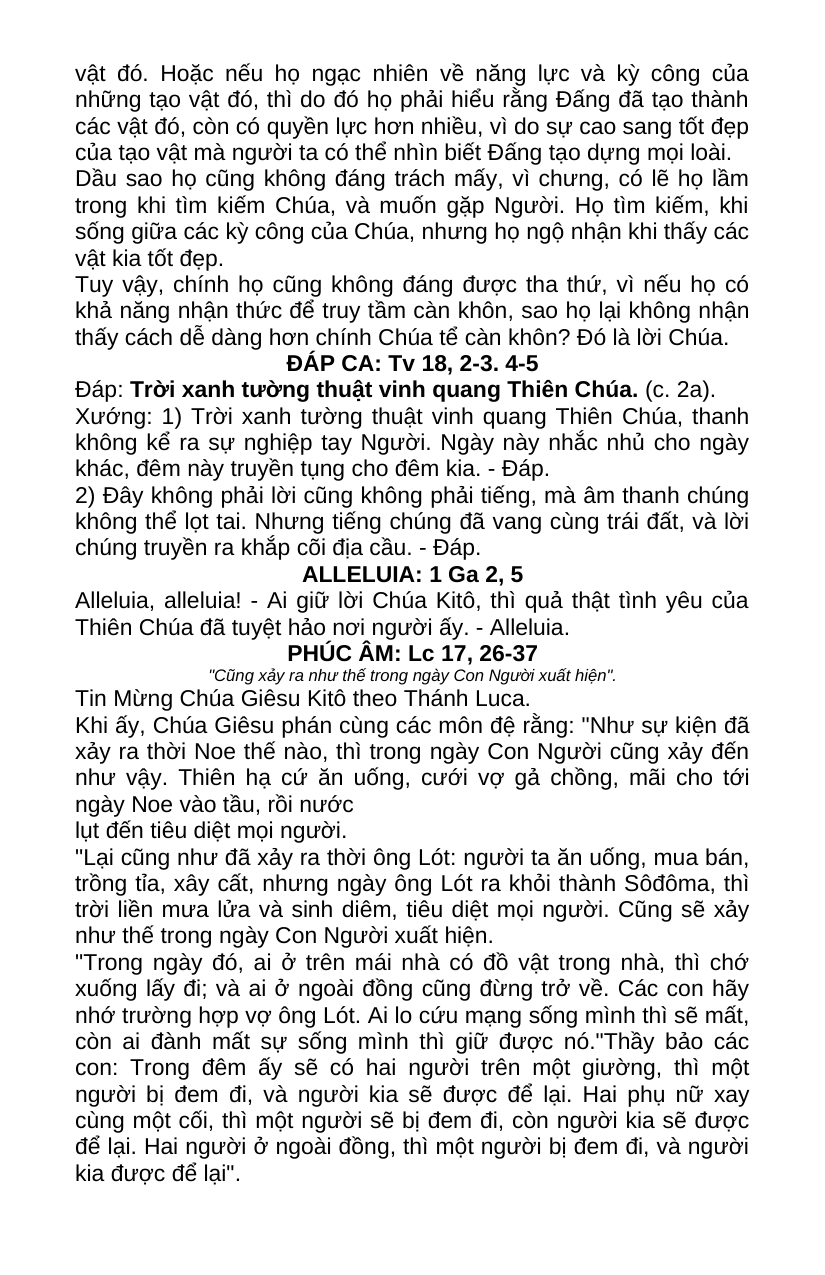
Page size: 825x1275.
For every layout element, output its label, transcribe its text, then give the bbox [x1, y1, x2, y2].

text Alleluia, alleluia! - Ai giữ lời Chúa Kitô, thì quả thật tình yêu của Thiên Chúa đã tuyệt hảo nơi người ấy. - Alleluia. [75, 587, 750, 640]
text ĐÁP CA: Tv 18, 2-3. 4-5 [75, 350, 750, 376]
text "Lại cũng như đã xảy ra thời ông Lót: người ta ăn uống, mua bán, trồng tỉa, xây cất, nhưng ngày ông Lót ra khỏi thành Sôđôma, thì trời liền mưa lửa và sinh diêm, tiêu diệt mọi người. Cũng sẽ xảy như thế trong ngày Con Người xuất hiện. [75, 843, 750, 949]
text Dầu sao họ cũng không đáng trách mấy, vì chưng, có lẽ họ lầm trong khi tìm kiếm Chúa, và muốn gặp Người. Họ tìm kiếm, khi sống giữa các kỳ công của Chúa, nhưng họ ngộ nhận khi thấy các vật kia tốt đẹp. [75, 165, 750, 271]
text lụt đến tiêu diệt mọi người. [75, 817, 750, 843]
text Đáp: Trời xanh tường thuật vinh quang Thiên Chúa. (c. 2a). [75, 376, 750, 403]
text Khi ấy, Chúa Giêsu phán cùng các môn đệ rằng: "Như sự kiện đã xảy ra thời Noe thế nào, thì trong ngày Con Người cũng xảy đến như vậy. Thiên hạ cứ ăn uống, cưới vợ gả chồng, mãi cho tới ngày Noe vào tầu, rồi nước [75, 712, 750, 817]
text Tin Mừng Chúa Giêsu Kitô theo Thánh Luca. [75, 685, 750, 712]
text "Trong ngày đó, ai ở trên mái nhà có đồ vật trong nhà, thì chớ xuống lấy đi; và ai ở ngoài đồng cũng đừng trở về. Các con hãy nhớ trường hợp vợ ông Lót. Ai lo cứu mạng sống mình thì sẽ mất, còn ai đành mất sự sống mình thì giữ được nó."Thầy bảo các con: Trong đêm ấy sẽ có hai người trên một giường, thì một người bị đem đi, và người kia sẽ được để lại. Hai phụ nữ xay cùng một cối, thì một người sẽ bị đem đi, còn người kia sẽ được để lại. Hai người ở ngoài đồng, thì một người bị đem đi, và người kia được để lại". [75, 949, 750, 1186]
text Tuy vậy, chính họ cũng không đáng được tha thứ, vì nếu họ có khả năng nhận thức để truy tầm càn khôn, sao họ lại không nhận thấy cách dễ dàng hơn chính Chúa tể càn khôn? Đó là lời Chúa. [75, 271, 750, 350]
text 2) Đây không phải lời cũng không phải tiếng, mà âm thanh chúng không thể lọt tai. Nhưng tiếng chúng đã vang cùng trái đất, và lời chúng truyền ra khắp cõi địa cầu. - Đáp. [75, 482, 750, 561]
text ALLELUIA: 1 Ga 2, 5 [75, 561, 750, 587]
text Xướng: 1) Trời xanh tường thuật vinh quang Thiên Chúa, thanh không kể ra sự nghiệp tay Người. Ngày này nhắc nhủ cho ngày khác, đêm này truyền tụng cho đêm kia. - Đáp. [75, 403, 750, 482]
text "Cũng xảy ra như thế trong ngày Con Người xuất hiện". [75, 666, 750, 685]
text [75, 60, 750, 165]
text PHÚC ÂM: Lc 17, 26-37 [75, 640, 750, 666]
